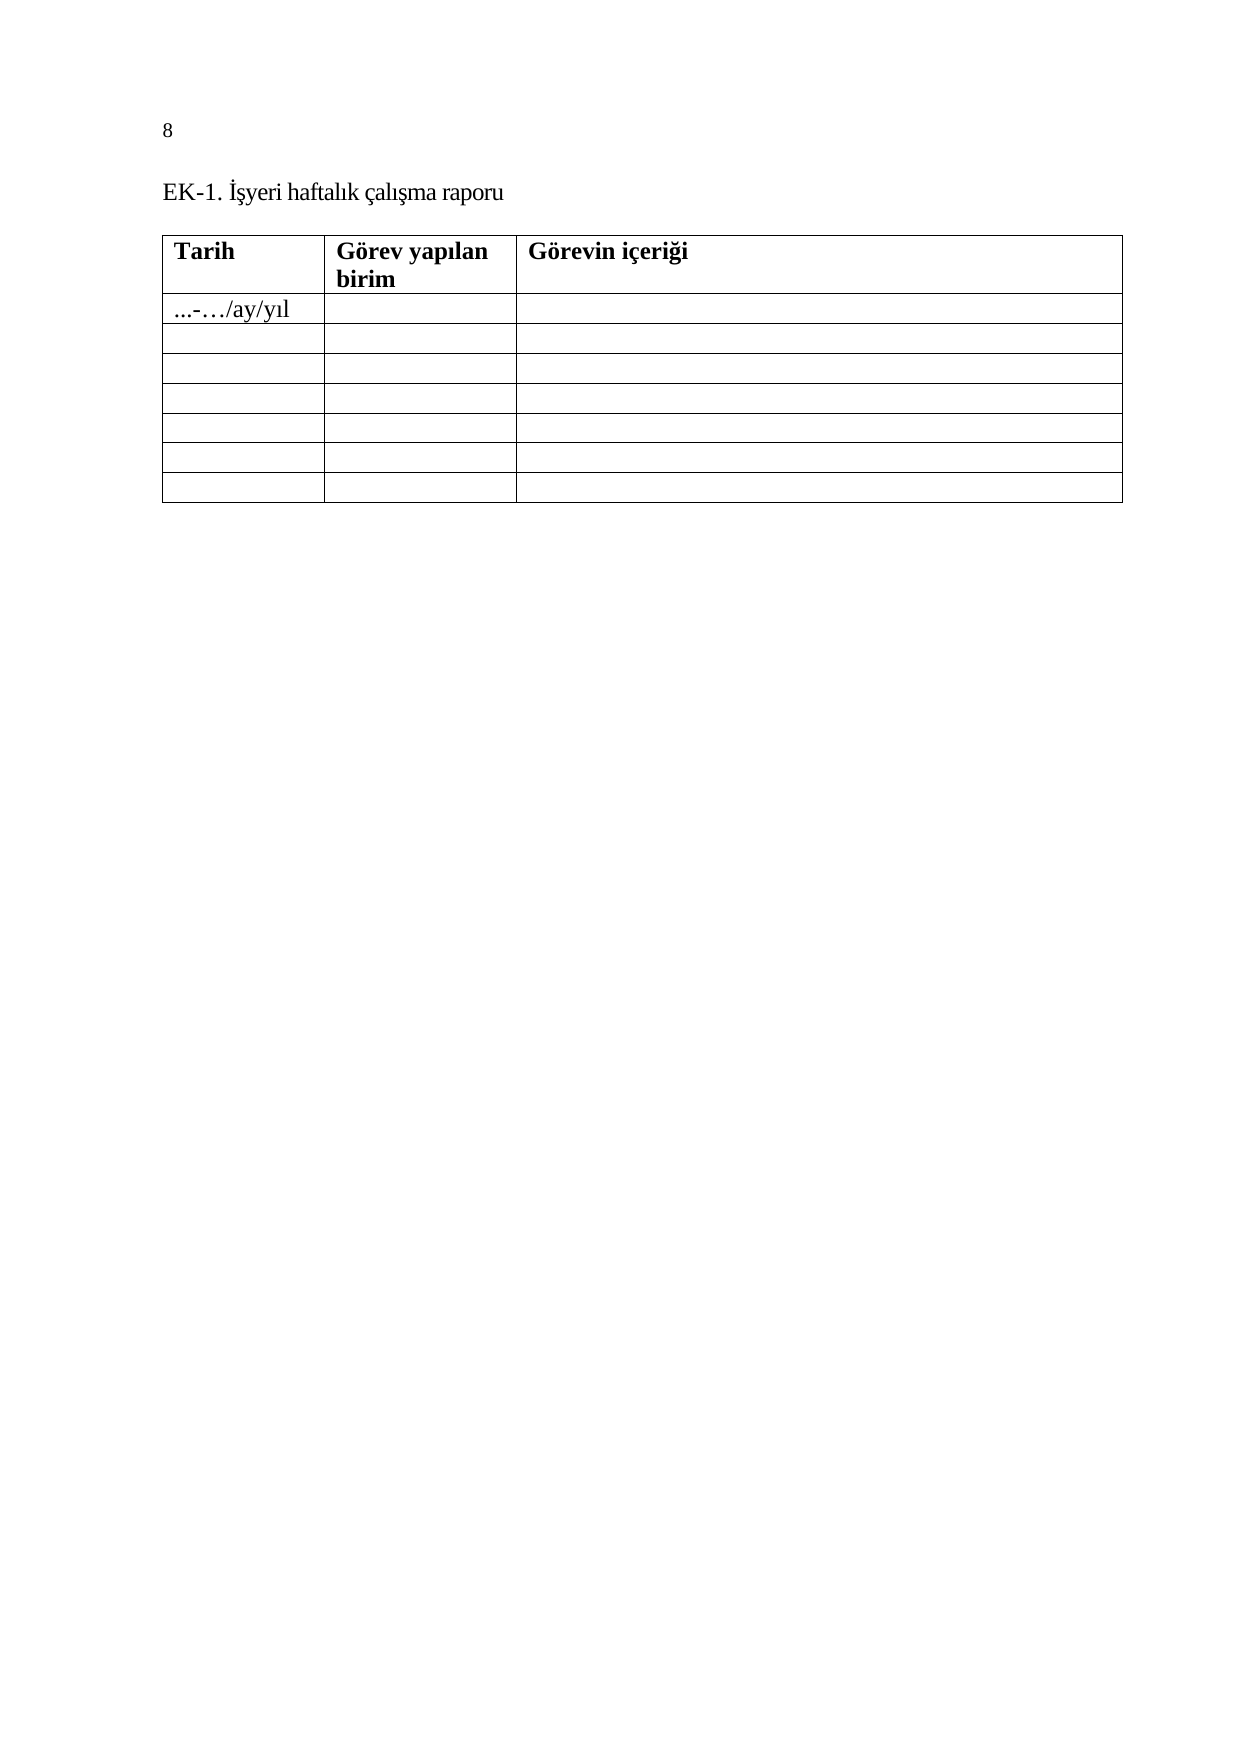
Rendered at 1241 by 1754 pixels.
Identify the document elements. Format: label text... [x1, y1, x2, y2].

table_cell [163, 384, 324, 412]
table_cell [325, 473, 516, 502]
table_cell [325, 294, 516, 323]
table_cell [517, 384, 1122, 412]
table_cell [517, 354, 1122, 383]
table_cell [325, 384, 516, 412]
table_cell [163, 443, 324, 472]
table_cell [517, 324, 1122, 353]
table_cell [517, 414, 1122, 442]
table_cell ...-…/ay/yıl [163, 294, 324, 323]
table_cell [325, 324, 516, 353]
table_header Görevin içeriği [517, 236, 1122, 293]
table_header Görev yapılan birim [325, 236, 516, 293]
table_cell [163, 324, 324, 353]
table_cell [163, 414, 324, 442]
table_cell [163, 354, 324, 383]
table_cell [325, 354, 516, 383]
table_cell [325, 414, 516, 442]
table_cell [163, 473, 324, 502]
table_cell [517, 473, 1122, 502]
text EK-1. İşyeri haftalık çalışma raporu [162, 177, 1078, 206]
table_cell [325, 443, 516, 472]
table_cell [517, 443, 1122, 472]
table_header Tarih [163, 236, 324, 293]
table_cell [517, 294, 1122, 323]
